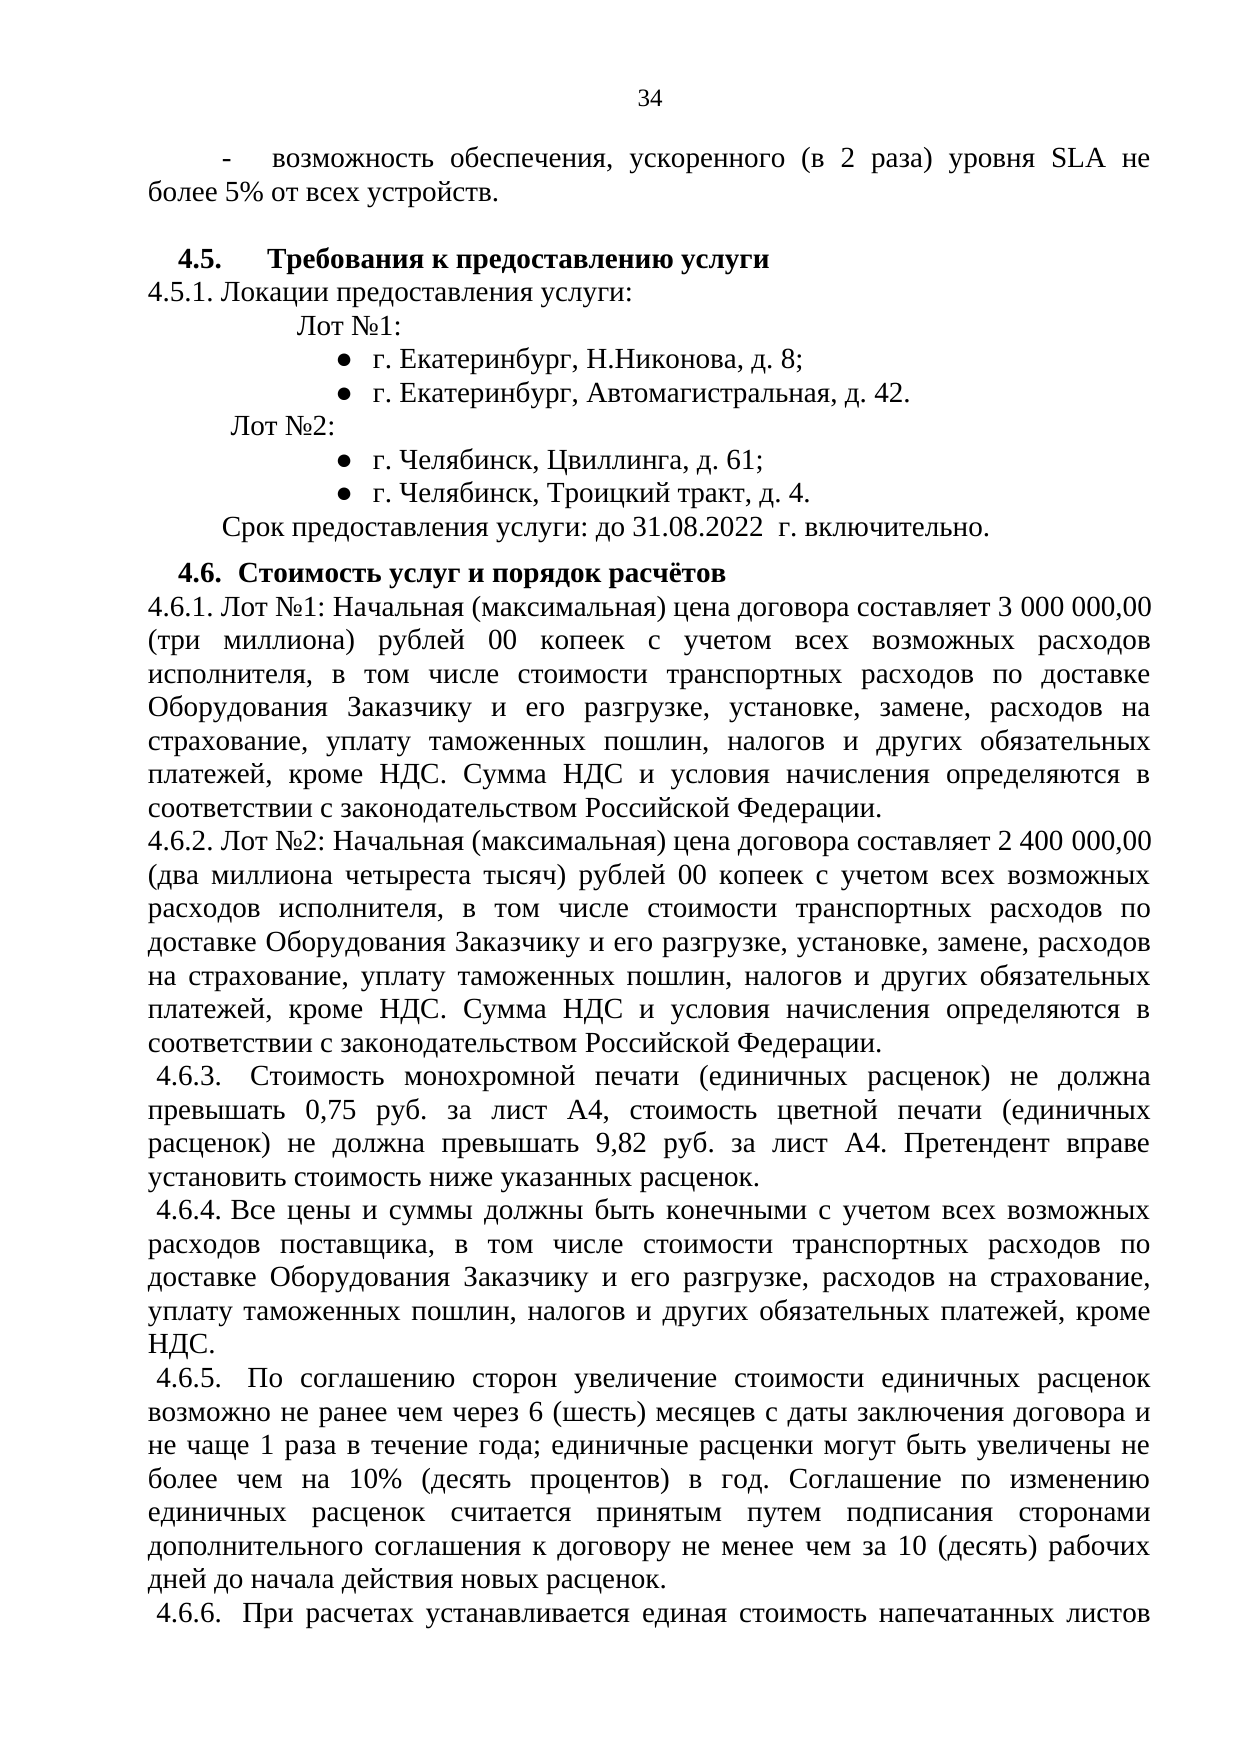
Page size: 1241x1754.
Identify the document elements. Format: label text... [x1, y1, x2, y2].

list возможность обеспечения, ускоренного (в 2 раза) уровня SLA не более 5% от всех устройств. [148, 140, 1152, 207]
text Лот №1: [223, 308, 1152, 341]
text Срок предоставления услуги: до 31.08.2022 г. включительно. [148, 509, 1152, 543]
text 4.5.1. Локации предоставления услуги: [148, 274, 1152, 308]
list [148, 1595, 1152, 1628]
list Стоимость услуг и порядок расчётов [148, 555, 1152, 589]
list г. Челябинск, Цвиллинга, д. 61; [335, 442, 1152, 476]
list г. Екатеринбург, Автомагистральная, д. 42. [335, 375, 1152, 408]
list г. Екатеринбург, Н.Никонова, д. 8; [335, 341, 1152, 375]
list Требования к предоставлению услуги [148, 241, 1152, 274]
text 4.6.1. Лот №1: Начальная (максимальная) цена договора составляет 3 000 000,00 (три миллиона) рублей 00 копеек с учетом всех возможных расходов исполнителя, в том числе стоимости транспортных расходов по доставке Оборудования Заказчику и его разгрузке, установке, замене, расходов на страхование, уплату таможенных пошлин, налогов и других обязательных платежей, кроме НДС. Сумма НДС и условия начисления определяются в соответствии с законодательством Российской Федерации. [148, 589, 1152, 823]
text Лот №2: [148, 408, 1152, 442]
list По соглашению сторон увеличение стоимости единичных расценок возможно не ранее чем через 6 (шесть) месяцев с даты заключения договора и не чаще 1 раза в течение года; единичные расценки могут быть увеличены не более чем на 10% (десять процентов) в год. Соглашение по изменению единичных расценок считается принятым путем подписания сторонами дополнительного соглашения к договору не менее чем за 10 (десять) рабочих дней до начала действия новых расценок. [148, 1360, 1152, 1595]
list Все цены и суммы должны быть конечными с учетом всех возможных расходов поставщика, в том числе стоимости транспортных расходов по доставке Оборудования Заказчику и его разгрузке, расходов на страхование, уплату таможенных пошлин, налогов и других обязательных платежей, кроме НДС. [148, 1192, 1152, 1360]
list Стоимость монохромной печати (единичных расценок) не должна превышать 0,75 руб. за лист А4, стоимость цветной печати (единичных расценок) не должна превышать 9,82 руб. за лист А4. Претендент вправе установить стоимость ниже указанных расценок. [148, 1058, 1152, 1192]
list г. Челябинск, Троицкий тракт, д. 4. [335, 476, 1152, 509]
text 4.6.2. Лот №2: Начальная (максимальная) цена договора составляет 2 400 000,00 (два миллиона четыреста тысяч) рублей 00 копеек с учетом всех возможных расходов исполнителя, в том числе стоимости транспортных расходов по доставке Оборудования Заказчику и его разгрузке, установке, замене, расходов на страхование, уплату таможенных пошлин, налогов и других обязательных платежей, кроме НДС. Сумма НДС и условия начисления определяются в соответствии с законодательством Российской Федерации. [148, 823, 1152, 1058]
